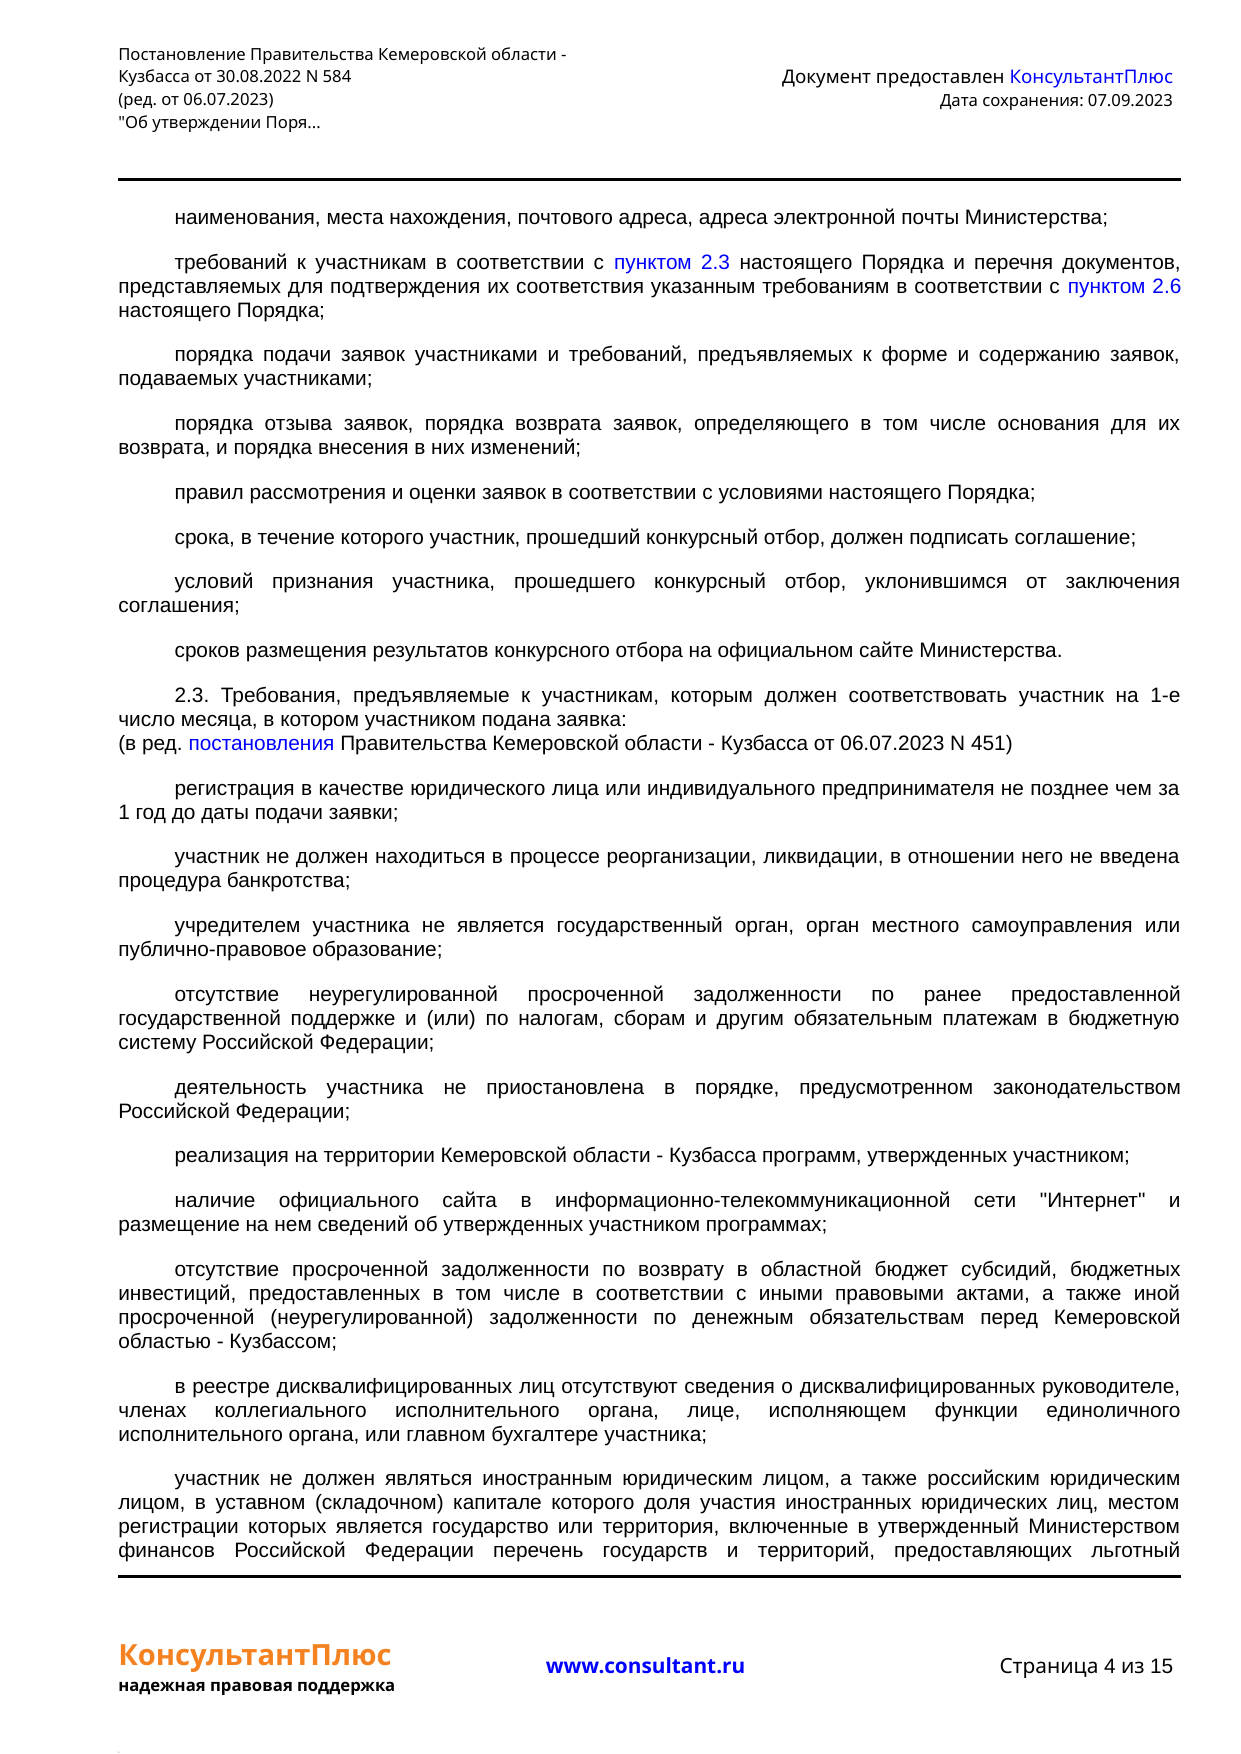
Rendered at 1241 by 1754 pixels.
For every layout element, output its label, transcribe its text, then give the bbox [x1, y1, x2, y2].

text 2.3. Требования, предъявляемые к участникам, которым должен соответствовать участник на 1-е число месяца, в котором участником подана заявка: [118, 683, 1181, 731]
text (в ред. постановления Правительства Кемеровской области - Кузбасса от 06.07.2023 N 451) [118, 731, 1181, 755]
text порядка подачи заявок участниками и требований, предъявляемых к форме и содержанию заявок, подаваемых участниками; [118, 342, 1181, 390]
text деятельность участника не приостановлена в порядке, предусмотренном законодательством Российской Федерации; [118, 1074, 1181, 1122]
text отсутствие просроченной задолженности по возврату в областной бюджет субсидий, бюджетных инвестиций, предоставленных в том числе в соответствии с иными правовыми актами, а также иной просроченной (неурегулированной) задолженности по денежным обязательствам перед Кемеровской областью - Кузбассом; [118, 1257, 1181, 1353]
text правил рассмотрения и оценки заявок в соответствии с условиями настоящего Порядка; [118, 480, 1181, 504]
text порядка отзыва заявок, порядка возврата заявок, определяющего в том числе основания для их возврата, и порядка внесения в них изменений; [118, 411, 1181, 459]
text в реестре дисквалифицированных лиц отсутствуют сведения о дисквалифицированных руководителе, членах коллегиального исполнительного органа, лице, исполняющем функции единоличного исполнительного органа, или главном бухгалтере участника; [118, 1373, 1181, 1445]
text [118, 1466, 1181, 1562]
text сроков размещения результатов конкурсного отбора на официальном сайте Министерства. [118, 638, 1181, 662]
text регистрация в качестве юридического лица или индивидуального предпринимателя не позднее чем за 1 год до даты подачи заявки; [118, 776, 1181, 823]
text условий признания участника, прошедшего конкурсный отбор, уклонившимся от заключения соглашения; [118, 569, 1181, 617]
text реализация на территории Кемеровской области - Кузбасса программ, утвержденных участником; [118, 1143, 1181, 1167]
text наличие официального сайта в информационно-телекоммуникационной сети "Интернет" и размещение на нем сведений об утвержденных участником программах; [118, 1188, 1181, 1236]
text требований к участникам в соответствии с пунктом 2.3 настоящего Порядка и перечня документов, представляемых для подтверждения их соответствия указанным требованиям в соответствии с пунктом 2.6 настоящего Порядка; [118, 249, 1181, 321]
text отсутствие неурегулированной просроченной задолженности по ранее предоставленной государственной поддержке и (или) по налогам, сборам и другим обязательным платежам в бюджетную систему Российской Федерации; [118, 982, 1181, 1054]
text срока, в течение которого участник, прошедший конкурсный отбор, должен подписать соглашение; [118, 524, 1181, 548]
text участник не должен находиться в процессе реорганизации, ликвидации, в отношении него не введена процедура банкротства; [118, 844, 1181, 892]
text учредителем участника не является государственный орган, орган местного самоуправления или публично-правовое образование; [118, 913, 1181, 961]
text наименования, места нахождения, почтового адреса, адреса электронной почты Министерства; [118, 205, 1181, 229]
